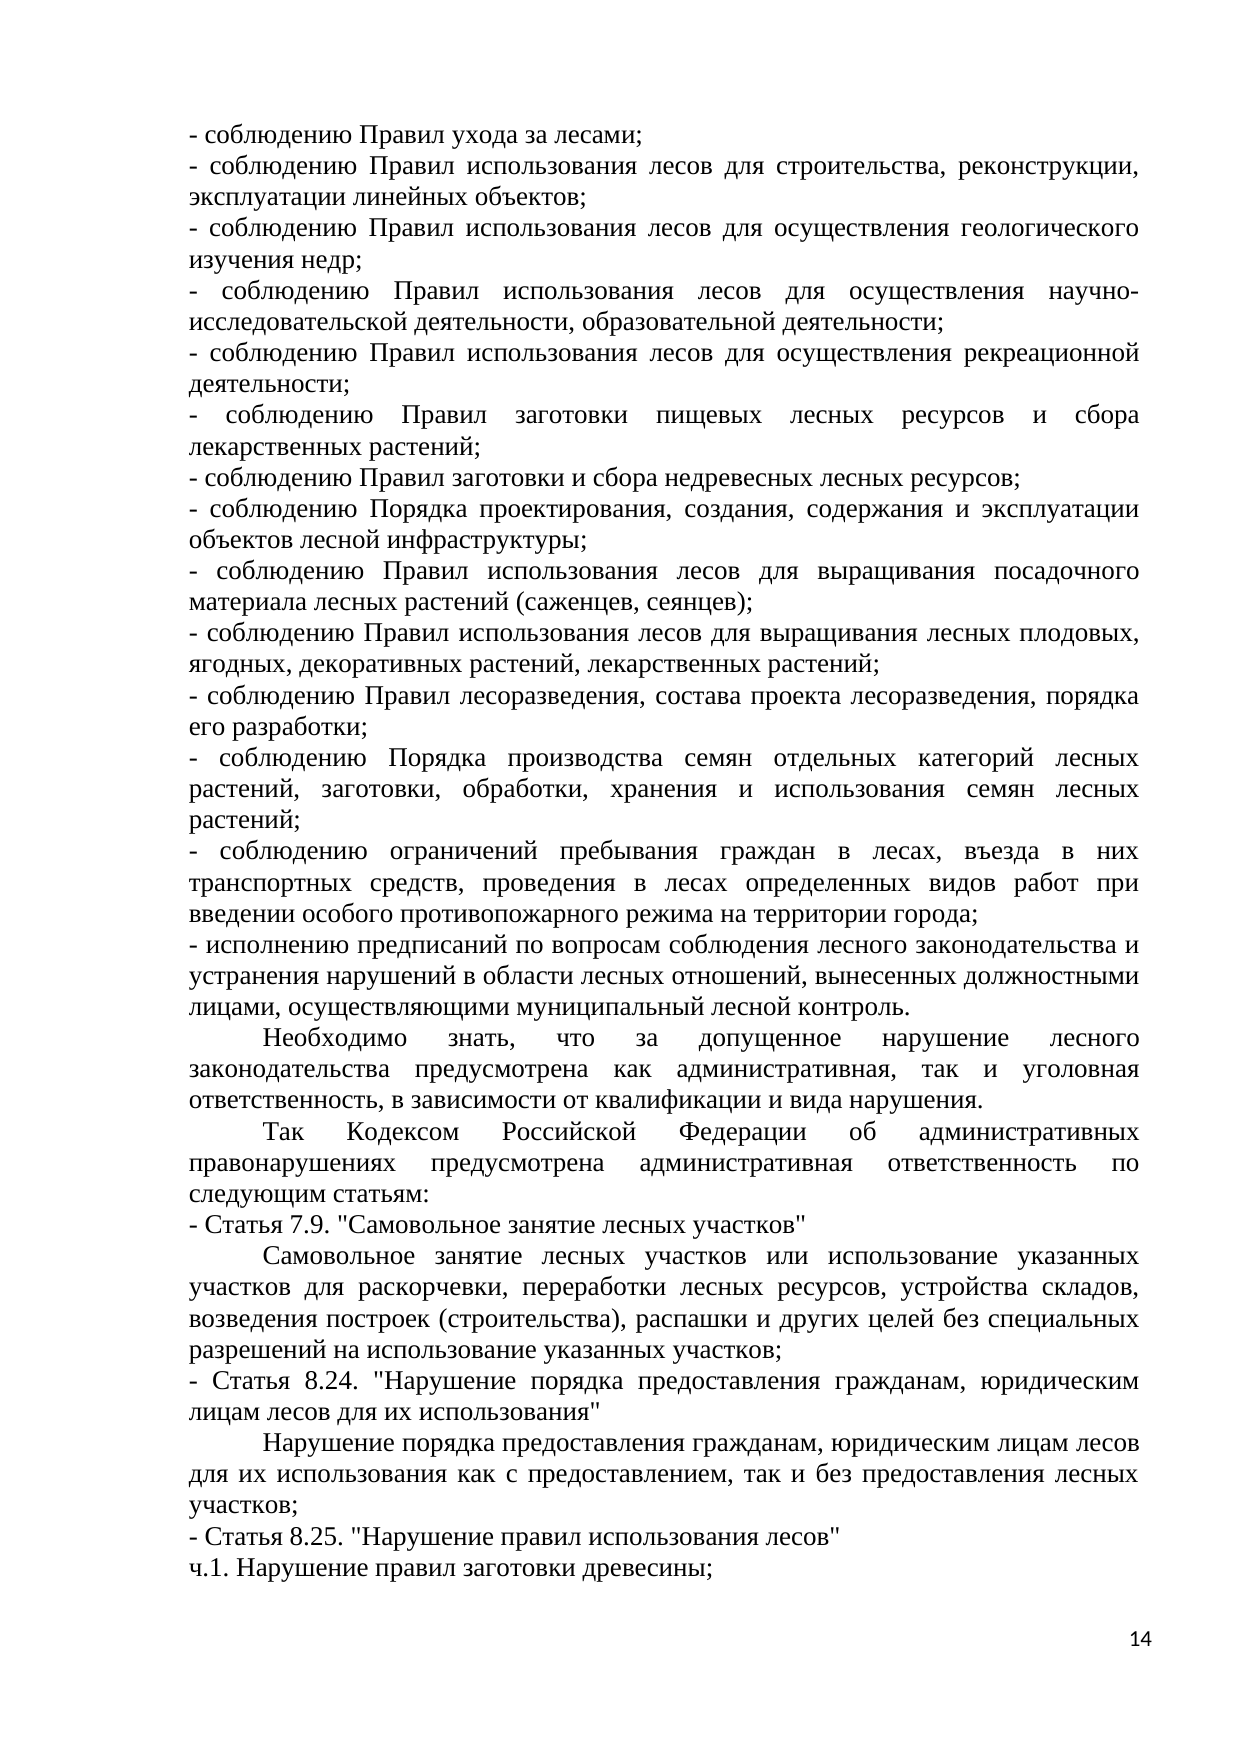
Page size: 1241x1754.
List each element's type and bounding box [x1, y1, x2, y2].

table_cell [177, 118, 1152, 1599]
